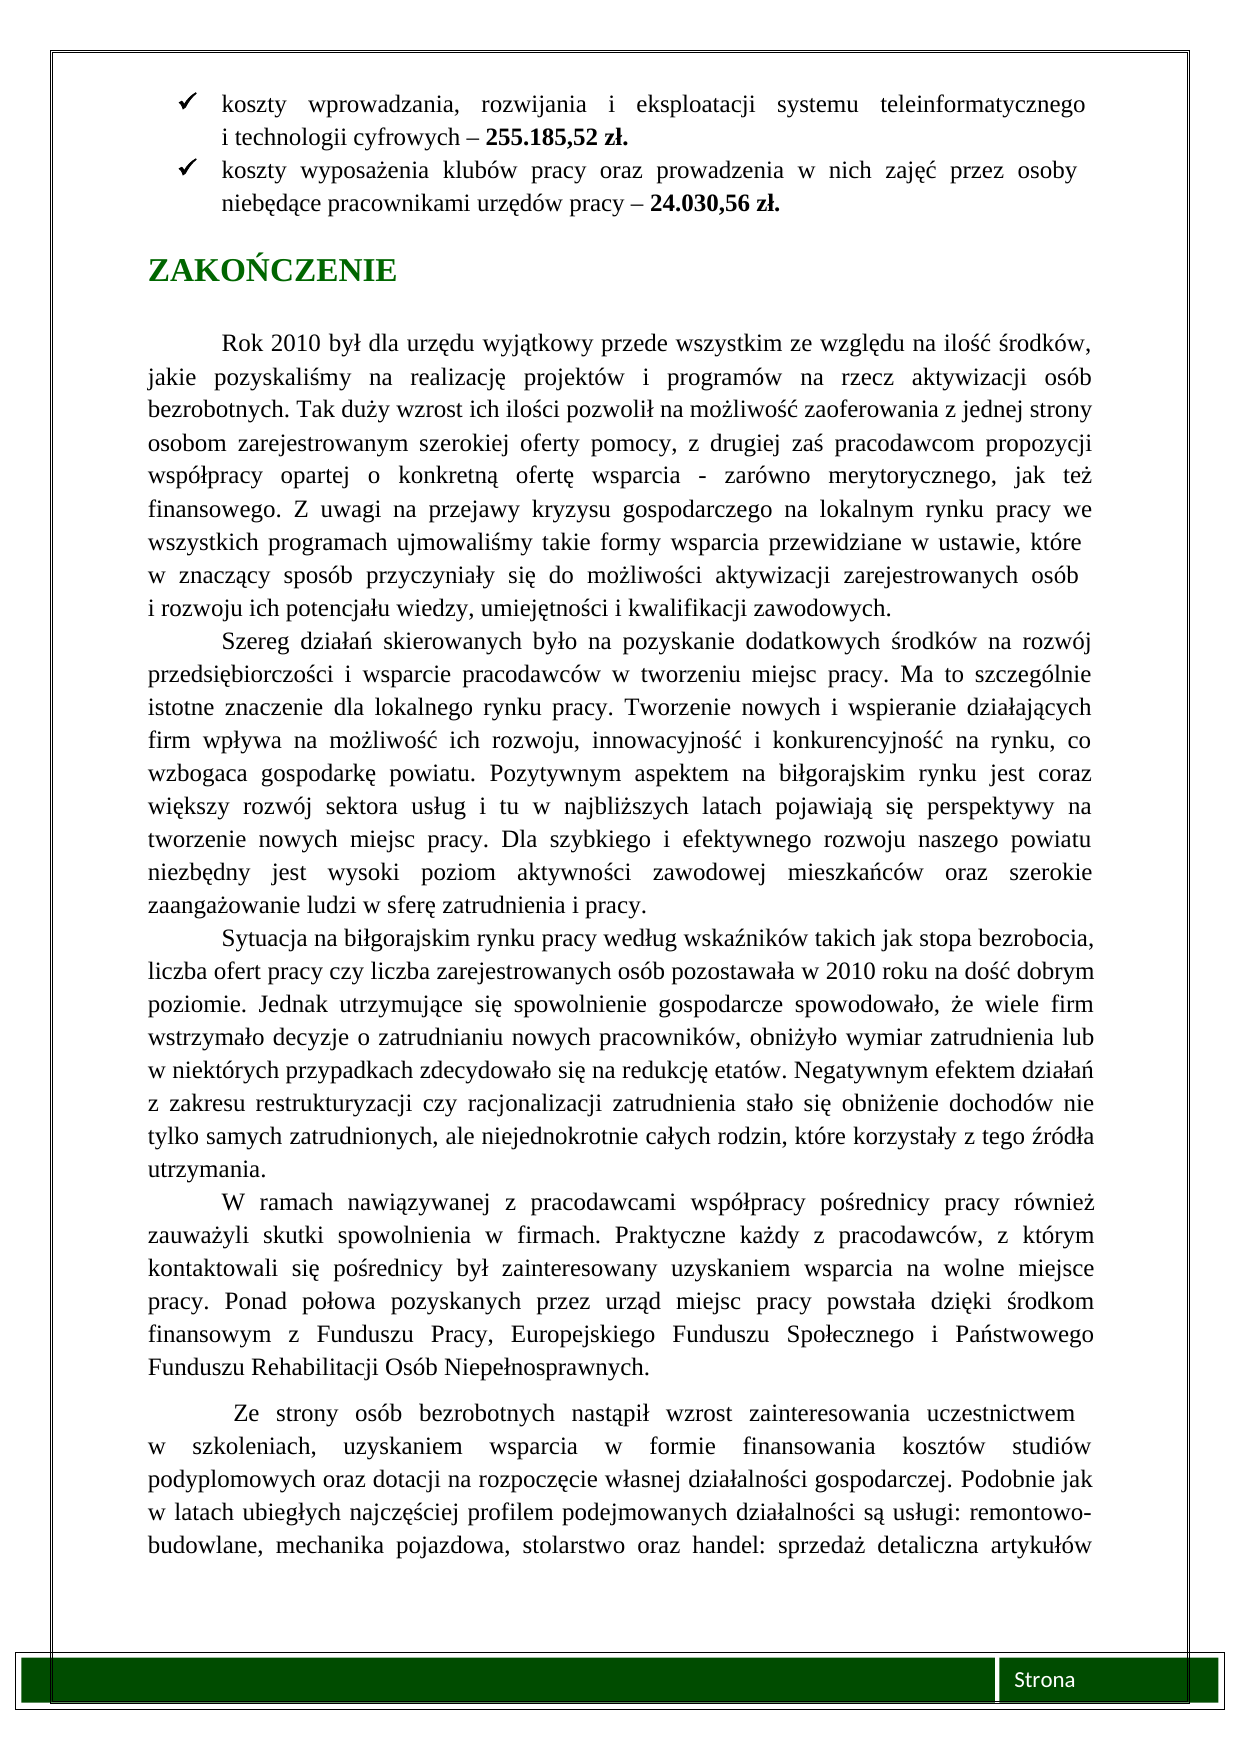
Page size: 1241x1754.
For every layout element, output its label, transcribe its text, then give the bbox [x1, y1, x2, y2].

text Szereg działań skierowanych było na pozyskanie dodatkowych środków na rozwój przedsiębiorczości i wsparcie pracodawców w tworzeniu miejsc pracy. Ma to szczególnie istotne znaczenie dla lokalnego rynku pracy. Tworzenie nowych i wspieranie działających firm wpływa na możliwość ich rozwoju, innowacyjność i konkurencyjność na rynku, co wzbogaca gospodarkę powiatu. Pozytywnym aspektem na biłgorajskim rynku jest coraz większy rozwój sektora usług i tu w najbliższych latach pojawiają się perspektywy na tworzenie nowych miejsc pracy. Dla szybkiego i efektywnego rozwoju naszego powiatu niezbędny jest wysoki poziom aktywności zawodowej mieszkańców oraz szerokie zaangażowanie ludzi w sferę zatrudnienia i pracy. [148, 626, 1093, 919]
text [148, 1398, 1093, 1558]
list koszty wprowadzania, rozwijania i eksploatacji systemu teleinformatycznego i technologii cyfrowych – 255.185,52 zł. [177, 89, 1107, 150]
text ZakończeniE [148, 250, 1093, 288]
list koszty wyposażenia klubów pracy oraz prowadzenia w nich zajęć przez osoby niebędące pracownikami urzędów pracy – 24.030,56 zł. [177, 155, 1078, 216]
text Rok 2010 był dla urzędu wyjątkowy przede wszystkim ze względu na ilość środków, jakie pozyskaliśmy na realizację projektów i programów na rzecz aktywizacji osób bezrobotnych. Tak duży wzrost ich ilości pozwolił na możliwość zaoferowania z jednej strony osobom zarejestrowanym szerokiej oferty pomocy, z drugiej zaś pracodawcom propozycji współpracy opartej o konkretną ofertę wsparcia - zarówno merytorycznego, jak też finansowego. Z uwagi na przejawy kryzysu gospodarczego na lokalnym rynku pracy we wszystkich programach ujmowaliśmy takie formy wsparcia przewidziane w ustawie, które w znaczący sposób przyczyniały się do możliwości aktywizacji zarejestrowanych osób i rozwoju ich potencjału wiedzy, umiejętności i kwalifikacji zawodowych. [148, 328, 1093, 621]
text W ramach nawiązywanej z pracodawcami współpracy pośrednicy pracy również zauważyli skutki spowolnienia w firmach. Praktyczne każdy z pracodawców, z którym kontaktowali się pośrednicy był zainteresowany uzyskaniem wsparcia na wolne miejsce pracy. Ponad połowa pozyskanych przez urząd miejsc pracy powstała dzięki środkom finansowym z Funduszu Pracy, Europejskiego Funduszu Społecznego i Państwowego Funduszu Rehabilitacji Osób Niepełnosprawnych. [148, 1187, 1095, 1381]
text Sytuacja na biłgorajskim rynku pracy według wskaźników takich jak stopa bezrobocia, liczba ofert pracy czy liczba zarejestrowanych osób pozostawała w 2010 roku na dość dobrym poziomie. Jednak utrzymujące się spowolnienie gospodarcze spowodowało, że wiele firm wstrzymało decyzje o zatrudnianiu nowych pracowników, obniżyło wymiar zatrudnienia lub w niektórych przypadkach zdecydowało się na redukcję etatów. Negatywnym efektem działań z zakresu restrukturyzacji czy racjonalizacji zatrudnienia stało się obniżenie dochodów nie tylko samych zatrudnionych, ale niejednokrotnie całych rodzin, które korzystały z tego źródła utrzymania. [148, 923, 1095, 1183]
